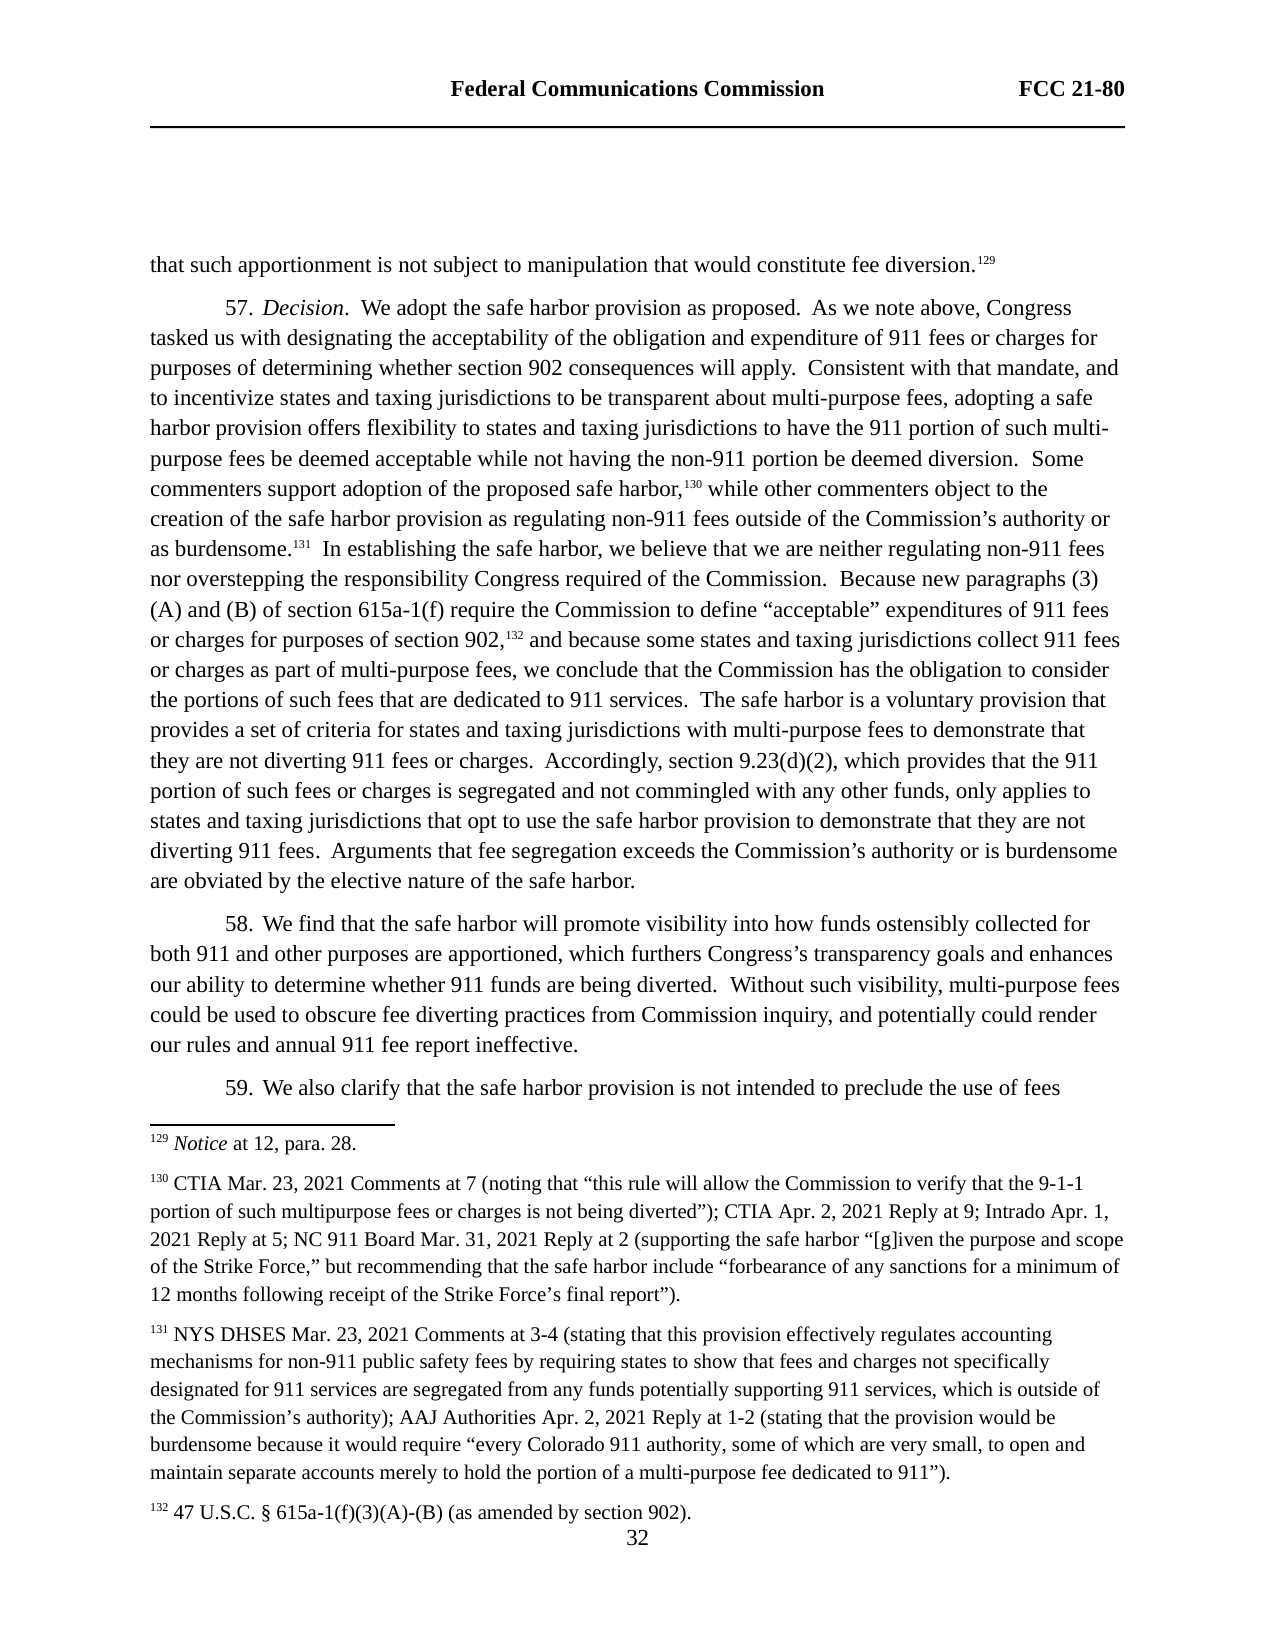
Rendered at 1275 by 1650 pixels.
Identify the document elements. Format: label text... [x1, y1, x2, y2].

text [150, 251, 1125, 277]
text Decision. We adopt the safe harbor provision as proposed. As we note above, Congress tasked us with designating the acceptability of the obligation and expenditure of 911 fees or charges for purposes of determining whether section 902 consequences will apply. Consistent with that mandate, and to incentivize states and taxing jurisdictions to be transparent about multi-purpose fees, adopting a safe harbor provision offers flexibility to states and taxing jurisdictions to have the 911 portion of such multi-purpose fees be deemed acceptable while not having the non-911 portion be deemed diversion. Some commenters support adoption of the proposed safe harbor, while other commenters object to the creation of the safe harbor provision as regulating non-911 fees outside of the Commission’s authority or as burdensome. In establishing the safe harbor, we believe that we are neither regulating non-911 fees nor overstepping the responsibility Congress required of the Commission. Because new paragraphs (3)(A) and (B) of section 615a-1(f) require the Commission to define “acceptable” expenditures of 911 fees or charges for purposes of section 902, and because some states and taxing jurisdictions collect 911 fees or charges as part of multi-purpose fees, we conclude that the Commission has the obligation to consider the portions of such fees that are dedicated to 911 services. The safe harbor is a voluntary provision that provides a set of criteria for states and taxing jurisdictions with multi-purpose fees to demonstrate that they are not diverting 911 fees or charges. Accordingly, section 9.23(d)(2), which provides that the 911 portion of such fees or charges is segregated and not commingled with any other funds, only applies to states and taxing jurisdictions that opt to use the safe harbor provision to demonstrate that they are not diverting 911 fees. Arguments that fee segregation exceeds the Commission’s authority or is burdensome are obviated by the elective nature of the safe harbor. [150, 293, 1125, 894]
text We find that the safe harbor will promote visibility into how funds ostensibly collected for both 911 and other purposes are apportioned, which furthers Congress’s transparency goals and enhances our ability to determine whether 911 funds are being diverted. Without such visibility, multi-purpose fees could be used to obscure fee diverting practices from Commission inquiry, and potentially could render our rules and annual 911 fee report ineffective. [150, 910, 1125, 1057]
